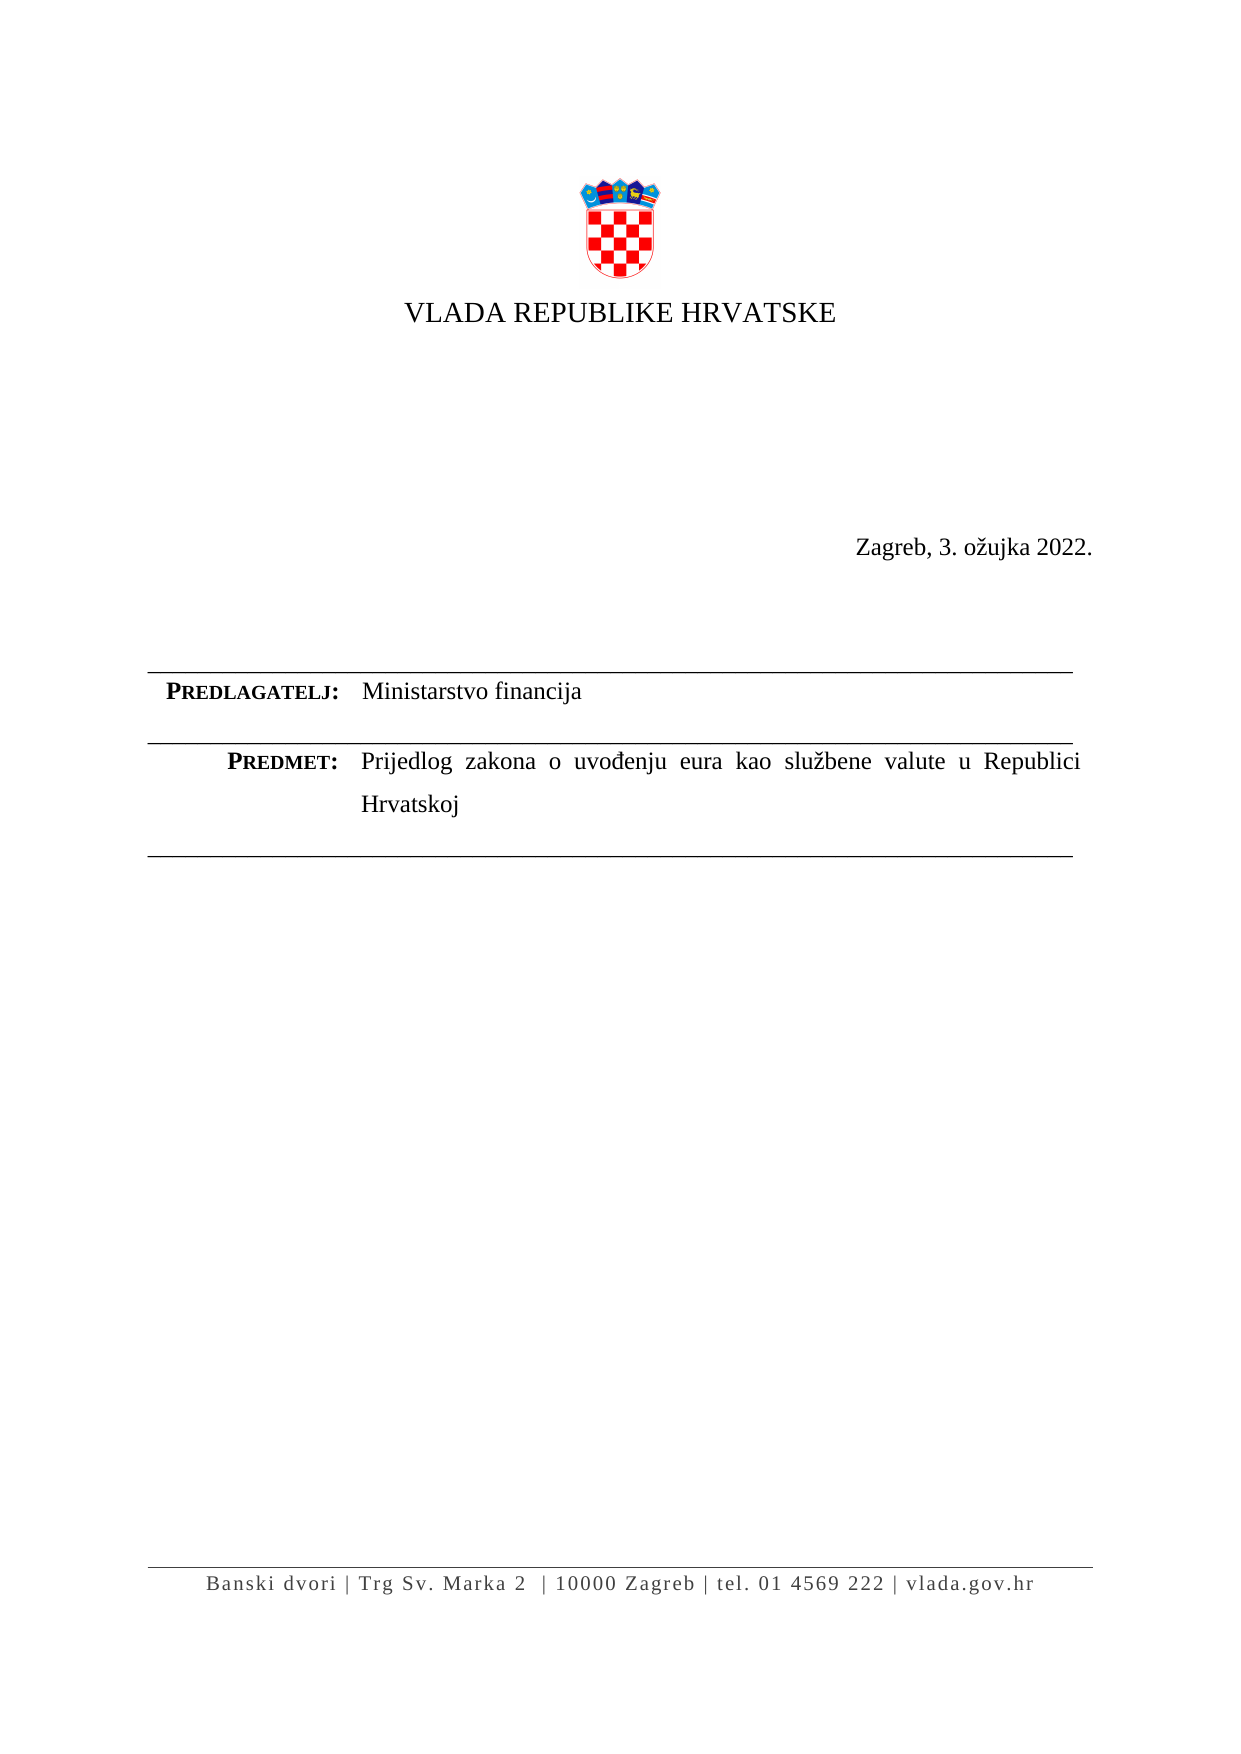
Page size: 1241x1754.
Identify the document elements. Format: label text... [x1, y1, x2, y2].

text VLADA REPUBLIKE HRVATSKE [148, 295, 1093, 328]
text __________________________________________________________________________ [148, 718, 1093, 746]
text __________________________________________________________________________ [148, 647, 1093, 676]
table_header Predmet: [148, 746, 349, 831]
table_header Prijedlog zakona o uvođenju eura kao službene valute u Republici Hrvatskoj [350, 746, 1093, 831]
text Banski dvori | Trg Sv. Marka 2 | 10000 Zagreb | tel. 01 4569 222 | vlada.gov.hr [148, 1568, 1093, 1594]
text Zagreb, 3. ožujka 2022. [148, 532, 1093, 561]
picture [578, 176, 662, 289]
text __________________________________________________________________________ [148, 831, 1093, 860]
table_header Predlagatelj: [148, 676, 351, 718]
table_header Ministarstvo financija [351, 676, 1093, 718]
